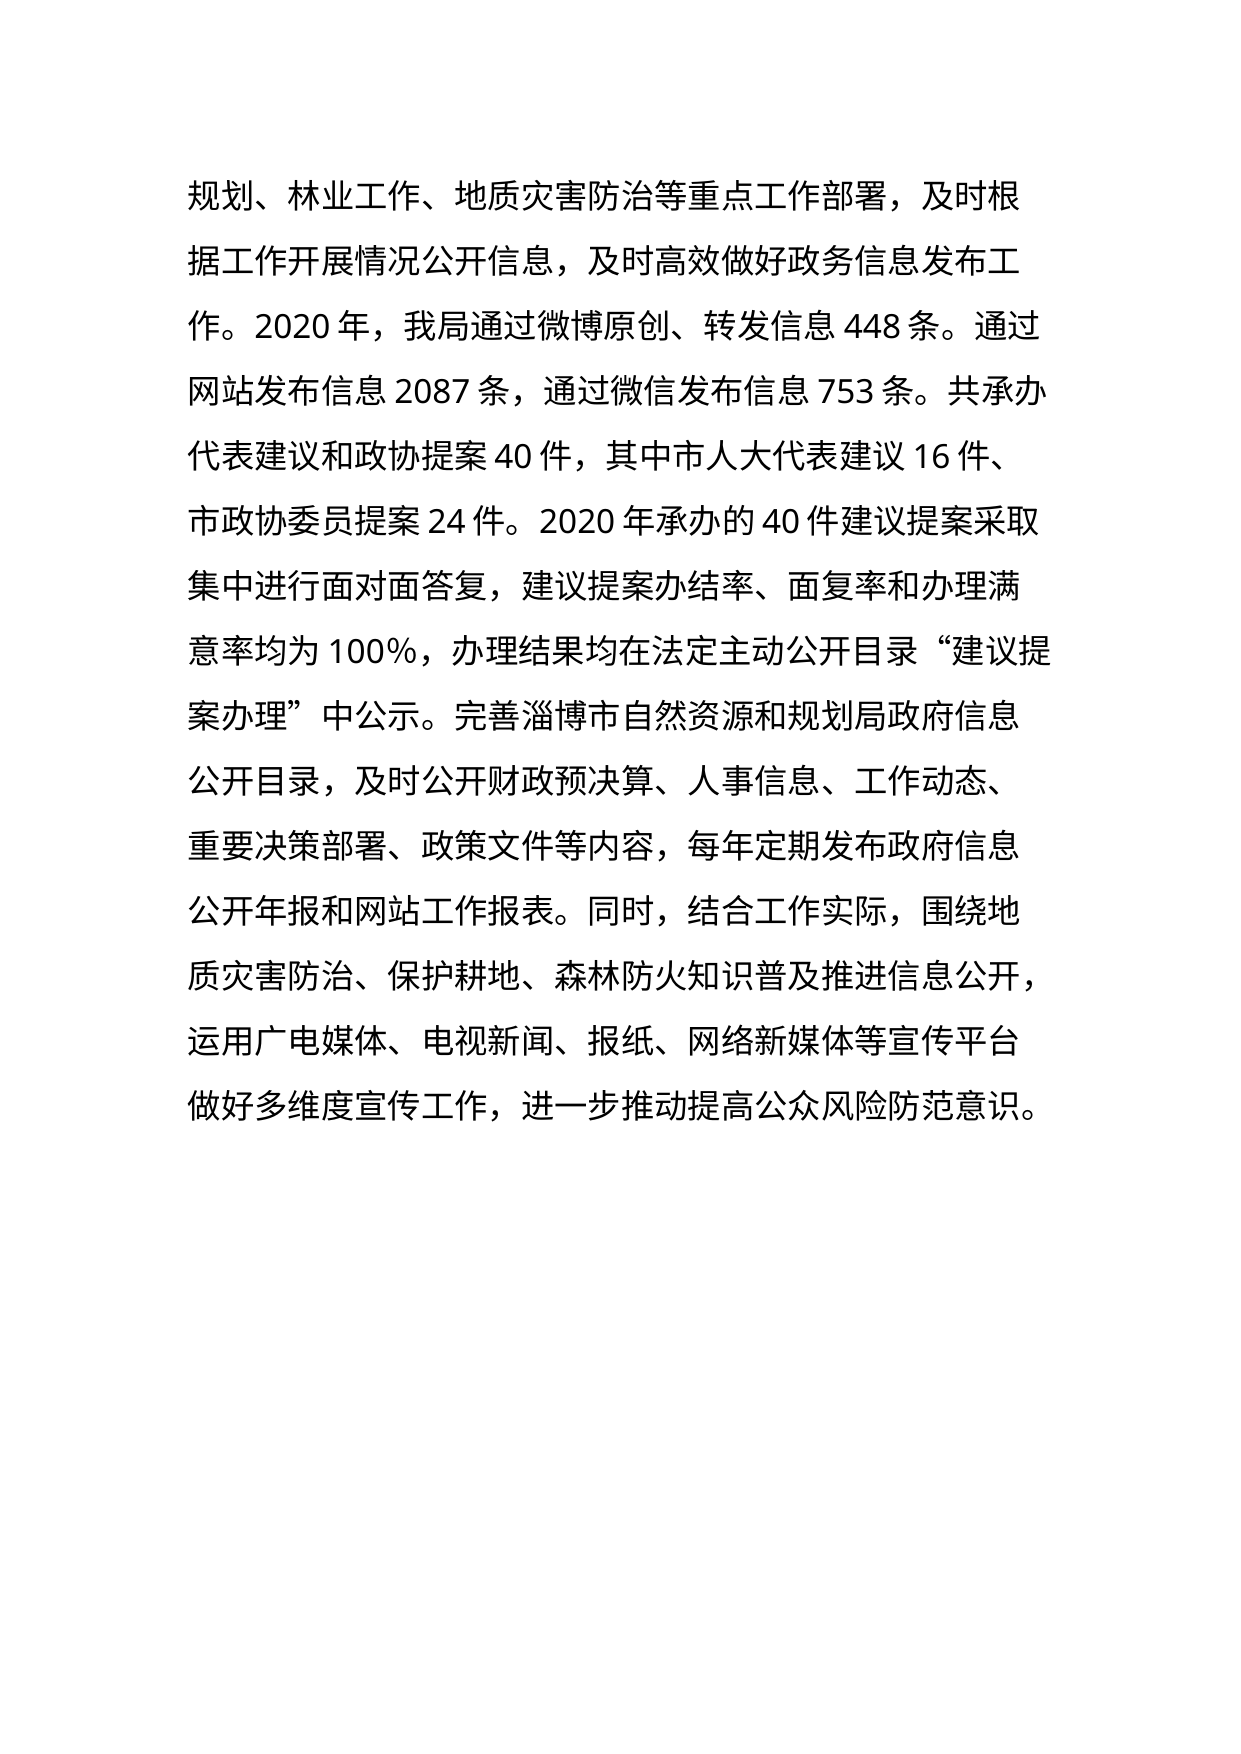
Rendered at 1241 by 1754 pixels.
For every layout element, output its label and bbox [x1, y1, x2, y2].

text [187, 162, 1053, 1137]
